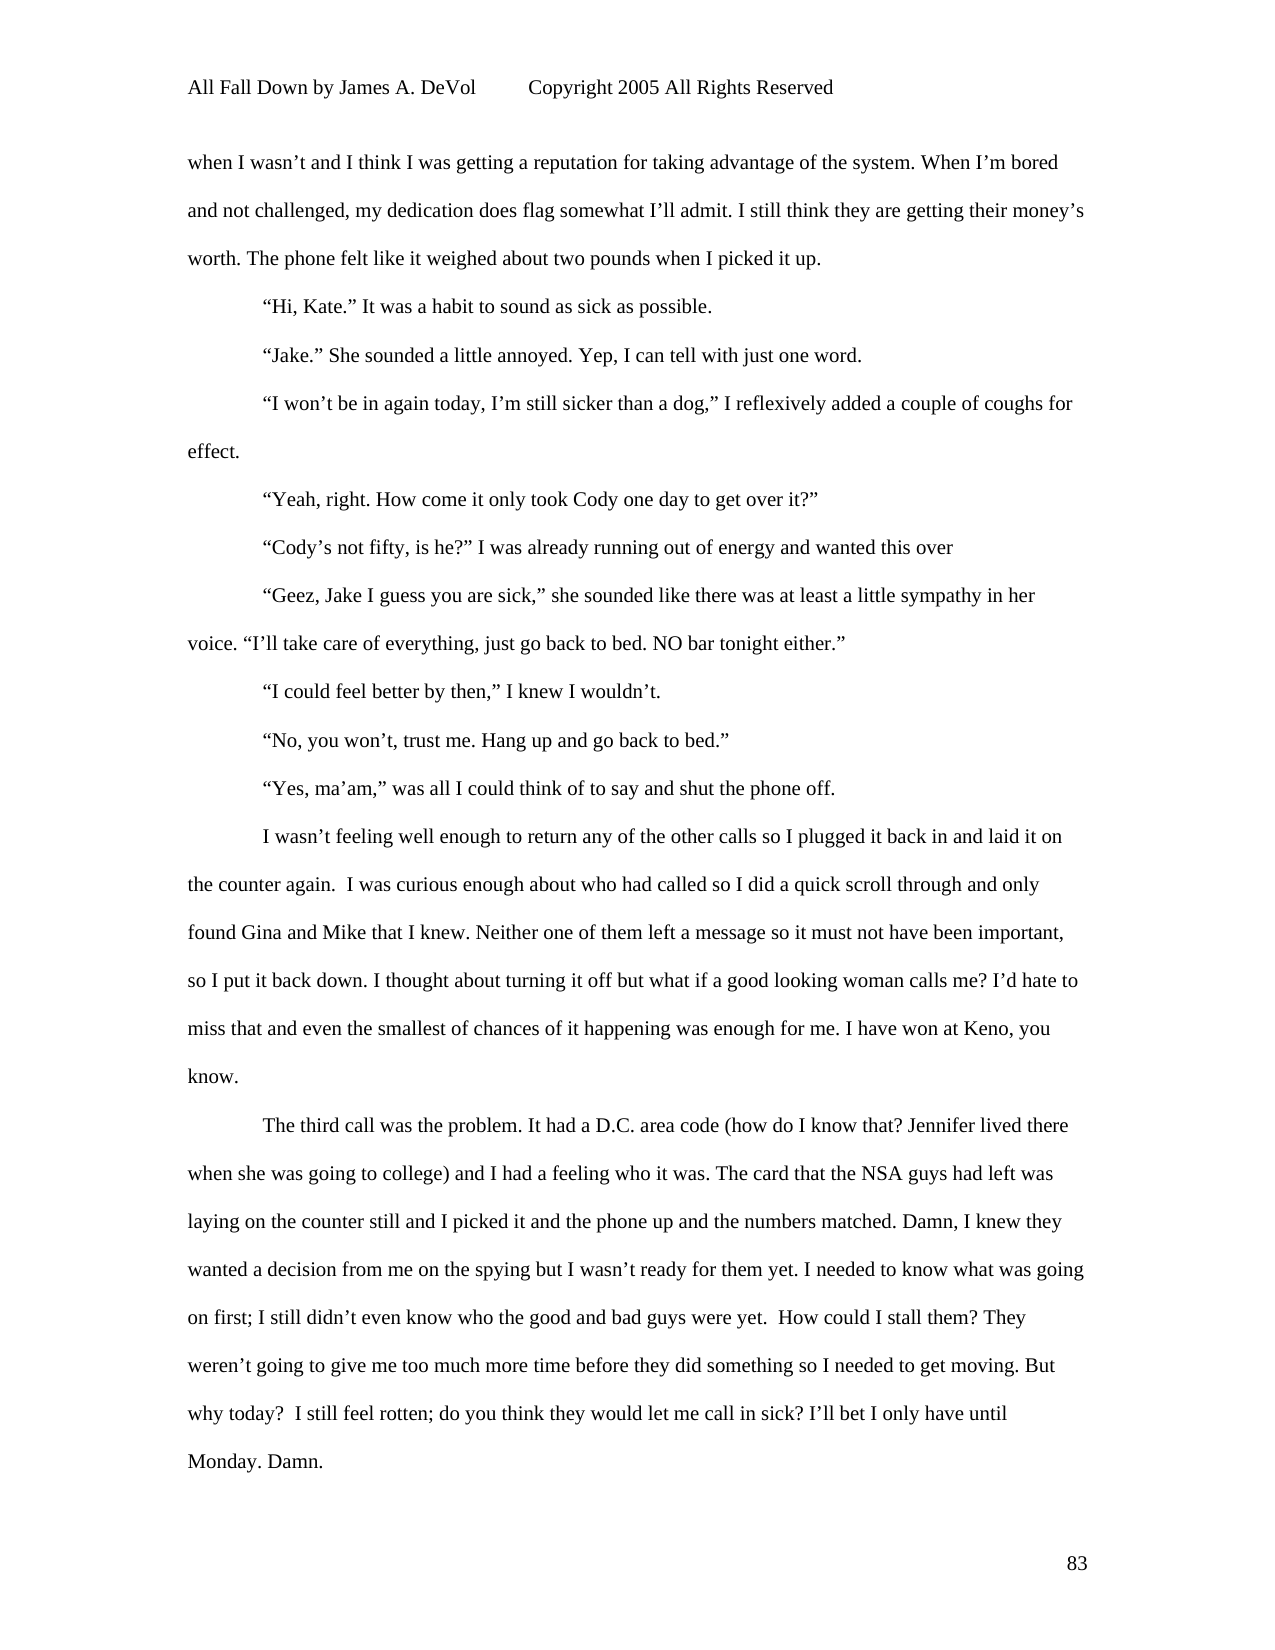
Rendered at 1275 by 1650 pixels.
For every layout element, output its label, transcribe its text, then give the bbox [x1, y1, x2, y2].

text “I could feel better by then,” I knew I wouldn’t. [187, 679, 1087, 703]
text “Jake.” She sounded a little annoyed. Yep, I can tell with just one word. [187, 342, 1087, 367]
text “Yeah, right. How come it only took Cody one day to get over it?” [187, 487, 1087, 511]
text “Hi, Kate.” It was a habit to sound as sick as possible. [187, 294, 1087, 318]
text The third call was the problem. It had a D.C. area code (how do I know that? Jennifer lived there when she was going to college) and I had a feeling who it was. The card that the NSA guys had left was laying on the counter still and I picked it and the phone up and the numbers matched. Damn, I knew they wanted a decision from me on the spying but I wasn’t ready for them yet. I needed to know what was going on first; I still didn’t even know who the good and bad guys were yet. How could I stall them? They weren’t going to give me too much more time before they did something so I needed to get moving. But why today? I still feel rotten; do you think they would let me call in sick? I’ll bet I only have until Monday. Damn. [187, 1112, 1087, 1473]
text “Geez, Jake I guess you are sick,” she sounded like there was at least a little sympathy in her voice. “I’ll take care of everything, just go back to bed. NO bar tonight either.” [187, 583, 1087, 655]
text “Cody’s not fifty, is he?” I was already running out of energy and wanted this over [187, 535, 1087, 559]
text “I won’t be in again today, I’m still sicker than a dog,” I reflexively added a couple of coughs for effect. [187, 391, 1087, 463]
text “Yes, ma’am,” was all I could think of to say and shut the phone off. [187, 776, 1087, 800]
text I wasn’t feeling well enough to return any of the other calls so I plugged it back in and laid it on the counter again. I was curious enough about who had called so I did a quick scroll through and only found Gina and Mike that I knew. Neither one of them left a message so it must not have been important, so I put it back down. I thought about turning it off but what if a good looking woman calls me? I’d hate to miss that and even the smallest of chances of it happening was enough for me. I have won at Keno, you know. [187, 824, 1087, 1088]
text “No, you won’t, trust me. Hang up and go back to bed.” [187, 727, 1087, 752]
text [187, 150, 1087, 270]
